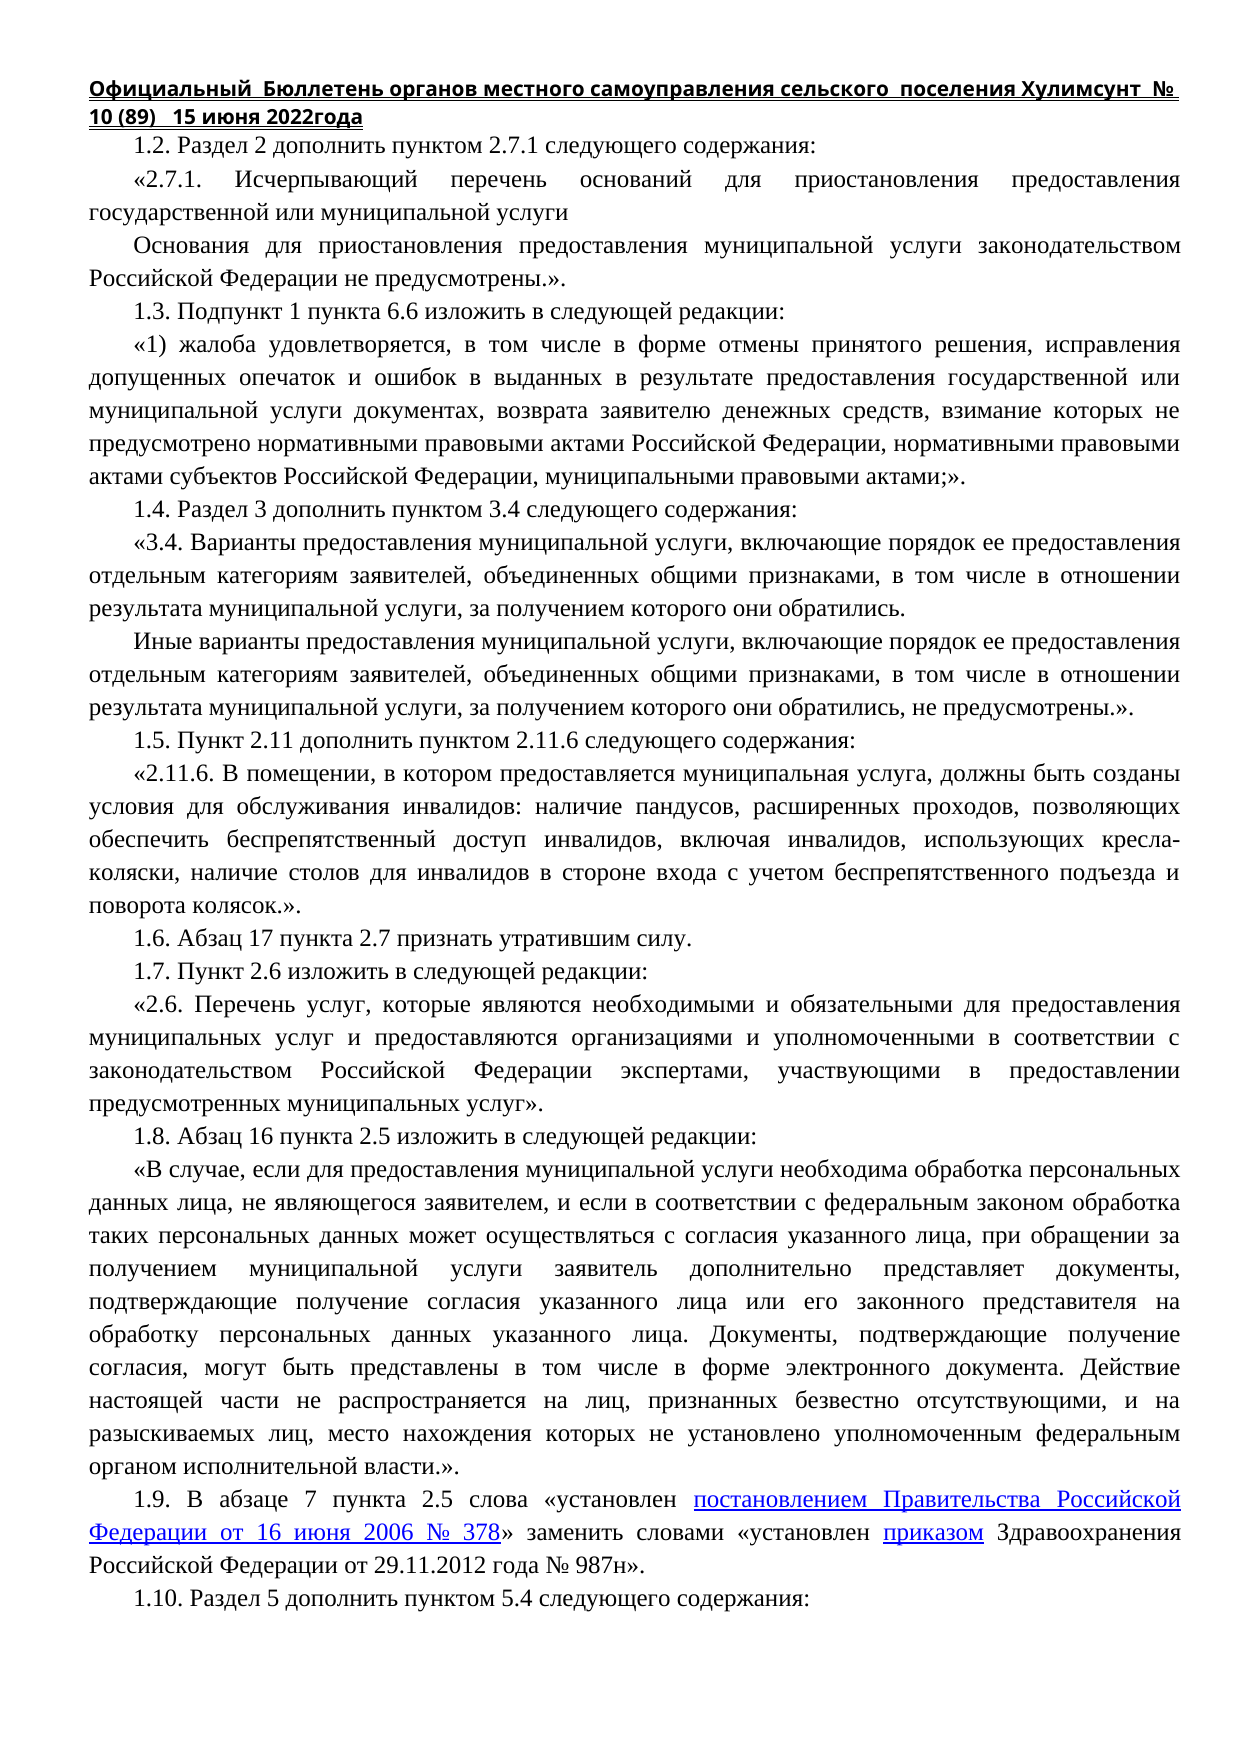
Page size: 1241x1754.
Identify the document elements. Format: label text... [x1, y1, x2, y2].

list «2.7.1. Исчерпывающий перечень оснований для приостановления предоставления государственной или муниципальной услуги [89, 164, 1181, 225]
list «В случае, если для предоставления муниципальной услуги необходима обработка персональных данных лица, не являющегося заявителем, и если в соответствии с федеральным законом обработка таких персональных данных может осуществляться с согласия указанного лица, при обращении за получением муниципальной услуги заявитель дополнительно представляет документы, подтверждающие получение согласия указанного лица или его законного представителя на обработку персональных данных указанного лица. Документы, подтверждающие получение согласия, могут быть представлены в том числе в форме электронного документа. Действие настоящей части не распространяется на лиц, признанных безвестно отсутствующими, и на разыскиваемых лиц, место нахождения которых не установлено уполномоченным федеральным органом исполнительной власти.». [89, 1154, 1181, 1480]
list Иные варианты предоставления муниципальной услуги, включающие порядок ее предоставления отдельным категориям заявителей, объединенных общими признаками, в том числе в отношении результата муниципальной услуги, за получением которого они обратились, не предусмотрены.». [89, 626, 1181, 721]
list «1) жалоба удовлетворяется, в том числе в форме отмены принятого решения, исправления допущенных опечаток и ошибок в выданных в результате предоставления государственной или муниципальной услуги документах, возврата заявителю денежных средств, взимание которых не предусмотрено нормативными правовыми актами Российской Федерации, нормативными правовыми актами субъектов Российской Федерации, муниципальными правовыми актами;». [89, 329, 1181, 489]
list 1.4. Раздел 3 дополнить пунктом 3.4 следующего содержания: [89, 494, 1181, 523]
list 1.5. Пункт 2.11 дополнить пунктом 2.11.6 следующего содержания: [89, 725, 1181, 754]
list 1.6. Абзац 17 пункта 2.7 признать утратившим силу. [89, 923, 1181, 952]
list 1.2. Раздел 2 дополнить пунктом 2.7.1 следующего содержания: [89, 131, 1181, 159]
list «2.6. Перечень услуг, которые являются необходимыми и обязательными для предоставления муниципальных услуг и предоставляются организациями и уполномоченными в соответствии с законодательством Российской Федерации экспертами, участвующими в предоставлении предусмотренных муниципальных услуг». [89, 989, 1181, 1117]
list «3.4. Варианты предоставления муниципальной услуги, включающие порядок ее предоставления отдельным категориям заявителей, объединенных общими признаками, в том числе в отношении результата муниципальной услуги, за получением которого они обратились. [89, 527, 1181, 622]
list 1.10. Раздел 5 дополнить пунктом 5.4 следующего содержания: [89, 1583, 1181, 1612]
list 1.7. Пункт 2.6 изложить в следующей редакции: [89, 956, 1181, 985]
list 1.8. Абзац 16 пункта 2.5 изложить в следующей редакции: [89, 1121, 1181, 1150]
list 1.9. В абзаце 7 пункта 2.5 слова «установлен постановлением Правительства Российской Федерации от 16 июня 2006 № 378» заменить словами «установлен приказом Здравоохранения Российской Федерации от 29.11.2012 года № 987н». [89, 1484, 1181, 1579]
list 1.3. Подпункт 1 пункта 6.6 изложить в следующей редакции: [89, 296, 1181, 324]
list Основания для приостановления предоставления муниципальной услуги законодательством Российской Федерации не предусмотрены.». [89, 230, 1181, 291]
list «2.11.6. В помещении, в котором предоставляется муниципальная услуга, должны быть созданы условия для обслуживания инвалидов: наличие пандусов, расширенных проходов, позволяющих обеспечить беспрепятственный доступ инвалидов, включая инвалидов, использующих кресла-коляски, наличие столов для инвалидов в стороне входа с учетом беспрепятственного подъезда и поворота колясок.». [89, 758, 1181, 919]
